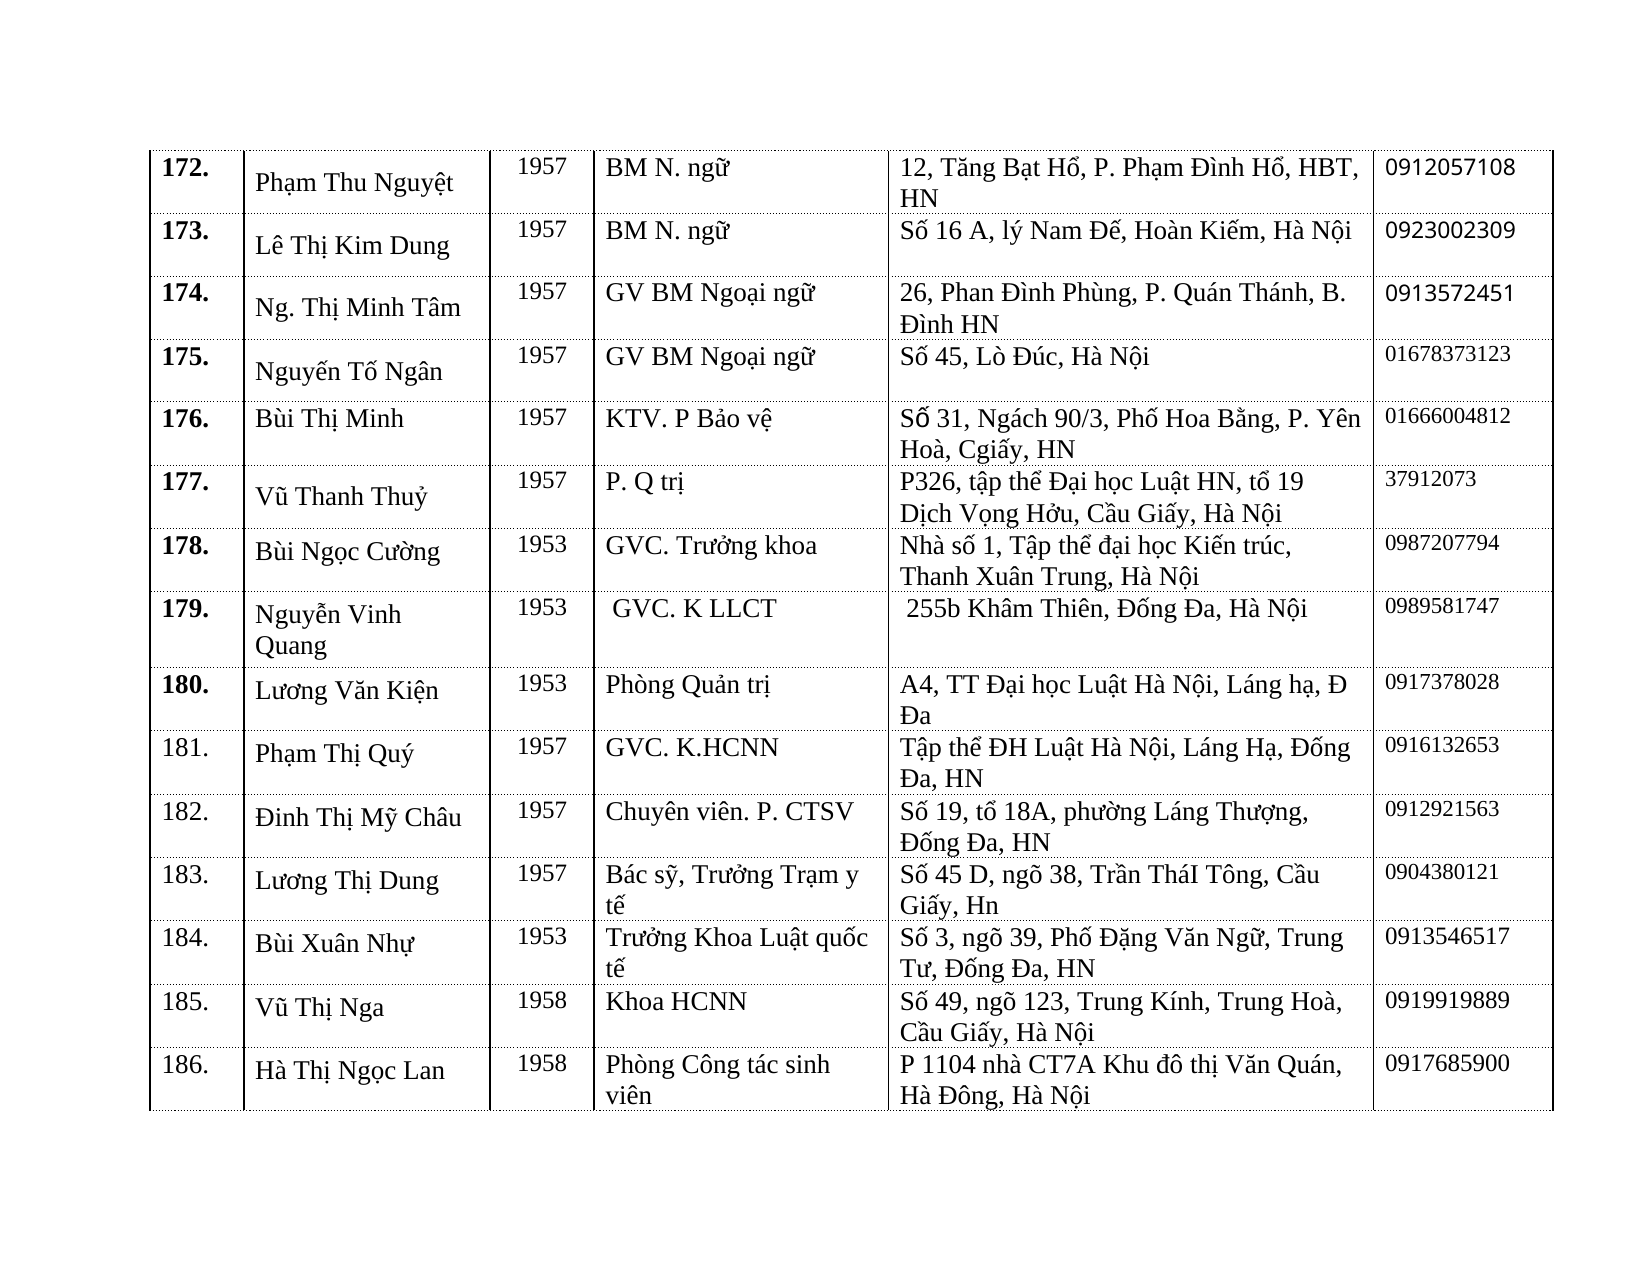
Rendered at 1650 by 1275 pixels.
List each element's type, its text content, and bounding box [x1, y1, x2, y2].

table_cell 0913546517 [1374, 920, 1552, 984]
table_cell Bùi Ngọc Cường [245, 528, 489, 591]
table_cell 1958 [491, 1047, 593, 1110]
table_cell [151, 794, 243, 857]
table_cell Phạm Thu Nguyệt [244, 150, 490, 213]
table_cell Đinh Thị Mỹ Châu [245, 794, 489, 857]
table_cell 255b Khâm Thiên, Đống Đa, Hà Nội [889, 591, 1373, 667]
table_cell Số 3, ngõ 39, Phố Đặng Văn Ngữ, Trung Tư, Đống Đa, HN [889, 920, 1373, 984]
table_cell 0912921563 [1374, 794, 1552, 857]
table_cell Lương Thị Dung [245, 857, 489, 920]
table_cell Nhà số 1, Tập thể đại học Kiến trúc, Thanh Xuân Trung, Hà Nội [889, 528, 1373, 591]
table_cell [151, 150, 243, 213]
table_cell Lương Văn Kiện [245, 667, 489, 730]
table_cell 1953 [491, 591, 593, 667]
table_cell 1957 [491, 465, 593, 528]
table_cell Phạm Thị Quý [245, 730, 489, 794]
table_cell Chuyên viên. P. CTSV [595, 794, 888, 857]
table_cell BM N. ngữ [594, 150, 888, 213]
table_cell GVC. K LLCT [595, 591, 888, 667]
table_cell Ng. Thị Minh Tâm [245, 276, 489, 339]
table_cell 26, Phan Đình Phùng, P. Quán Thánh, B. Đình HN [889, 276, 1373, 339]
table_cell [151, 1047, 243, 1110]
table_cell Trưởng Khoa Luật quốc tế [595, 920, 888, 984]
table_cell [151, 730, 243, 794]
table_cell GVC. Trưởng khoa [595, 528, 888, 591]
table_cell [151, 920, 243, 984]
table_cell Số 49, ngõ 123, Trung Kính, Trung Hoà, Cầu Giấy, Hà Nội [889, 984, 1373, 1047]
table_cell 0919919889 [1374, 984, 1552, 1047]
table_cell 1957 [491, 730, 593, 794]
table_cell Số 45, Lò Đúc, Hà Nội [889, 339, 1373, 401]
table_cell A4, TT Đại học Luật Hà Nội, Láng hạ, Đ Đa [889, 667, 1373, 730]
table_cell 0923002309 [1374, 213, 1552, 276]
table_cell Nguyễn Vinh Quang [245, 591, 489, 667]
table_cell Bùi Thị Minh [245, 401, 489, 464]
table_cell Bùi Xuân Nhự [245, 920, 489, 984]
table_cell 1953 [491, 667, 593, 730]
table_cell Số 19, tổ 18A, phường Láng Thượng, Đống Đa, HN [889, 794, 1373, 857]
table_cell Vũ Thị Nga [245, 984, 489, 1047]
table_cell Hà Thị Ngọc Lan [245, 1047, 489, 1110]
table_cell Số 16 A, lý Nam Đế, Hoàn Kiếm, Hà Nội [889, 213, 1373, 276]
table_cell 37912073 [1374, 465, 1552, 528]
table_cell 1957 [491, 276, 593, 339]
table_cell [151, 857, 243, 920]
table_cell [151, 984, 243, 1047]
table_cell 1957 [491, 339, 593, 401]
table_cell [151, 465, 243, 528]
table_cell 1953 [491, 920, 593, 984]
table_cell 1953 [491, 528, 593, 591]
table_cell [151, 591, 243, 667]
table_cell 1957 [491, 213, 593, 276]
table_cell GVC. K.HCNN [595, 730, 888, 794]
table_cell 1957 [491, 150, 593, 213]
table_cell KTV. P Bảo vệ [595, 401, 888, 464]
table_cell [151, 339, 243, 401]
table_cell Phòng Công tác sinh viên [595, 1047, 888, 1110]
table_cell P. Q trị [595, 465, 888, 528]
table_cell BM N. ngữ [595, 213, 888, 276]
table_cell 0904380121 [1374, 857, 1552, 920]
table_cell Khoa HCNN [595, 984, 888, 1047]
table_cell Tập thể ĐH Luật Hà Nội, Láng Hạ, Đống Đa, HN [889, 730, 1373, 794]
table_cell 0912057108 [1374, 150, 1552, 213]
table_cell 01678373123 [1374, 339, 1552, 401]
table_cell [151, 401, 243, 464]
table_cell Bác sỹ, Trưởng Trạm y tế [595, 857, 888, 920]
table_cell Số 45 D, ngõ 38, Trần TháI Tông, Cầu Giấy, Hn [889, 857, 1373, 920]
table_cell 0917685900 [1374, 1047, 1552, 1110]
table_cell P 1104 nhà CT7A Khu đô thị Văn Quán, Hà Đông, Hà Nội [889, 1047, 1373, 1110]
table_cell 0989581747 [1374, 591, 1552, 667]
table_cell 1957 [491, 401, 593, 464]
table_cell 0913572451 [1374, 276, 1552, 339]
table_cell 0987207794 [1374, 528, 1552, 591]
table_cell 0917378028 [1374, 667, 1552, 730]
table_cell 1958 [491, 984, 593, 1047]
table_cell Phòng Quản trị [595, 667, 888, 730]
table_cell [151, 276, 243, 339]
table_cell GV BM Ngoại ngữ [595, 276, 888, 339]
table_cell P326, tập thể Đại học Luật HN, tổ 19 Dịch Vọng Hởu, Cầu Giấy, Hà Nội [889, 465, 1373, 528]
table_cell Vũ Thanh Thuỷ [245, 465, 489, 528]
table_cell Lê Thị Kim Dung [245, 213, 489, 276]
table_cell GV BM Ngoại ngữ [595, 339, 888, 401]
table_cell 12, Tăng Bạt Hổ, P. Phạm Đình Hổ, HBT, HN [888, 150, 1373, 213]
table_cell Nguyến Tố Ngân [245, 339, 489, 401]
table_cell [151, 528, 243, 591]
table_cell 0916132653 [1374, 730, 1552, 794]
table_cell 01666004812 [1374, 401, 1552, 464]
table_cell Số 31, Ngách 90/3, Phố Hoa Bằng, P. Yên Hoà, Cgiấy, HN [889, 401, 1373, 464]
table_cell [151, 213, 243, 276]
table_cell 1957 [491, 857, 593, 920]
table_cell [151, 667, 243, 730]
table_cell 1957 [491, 794, 593, 857]
